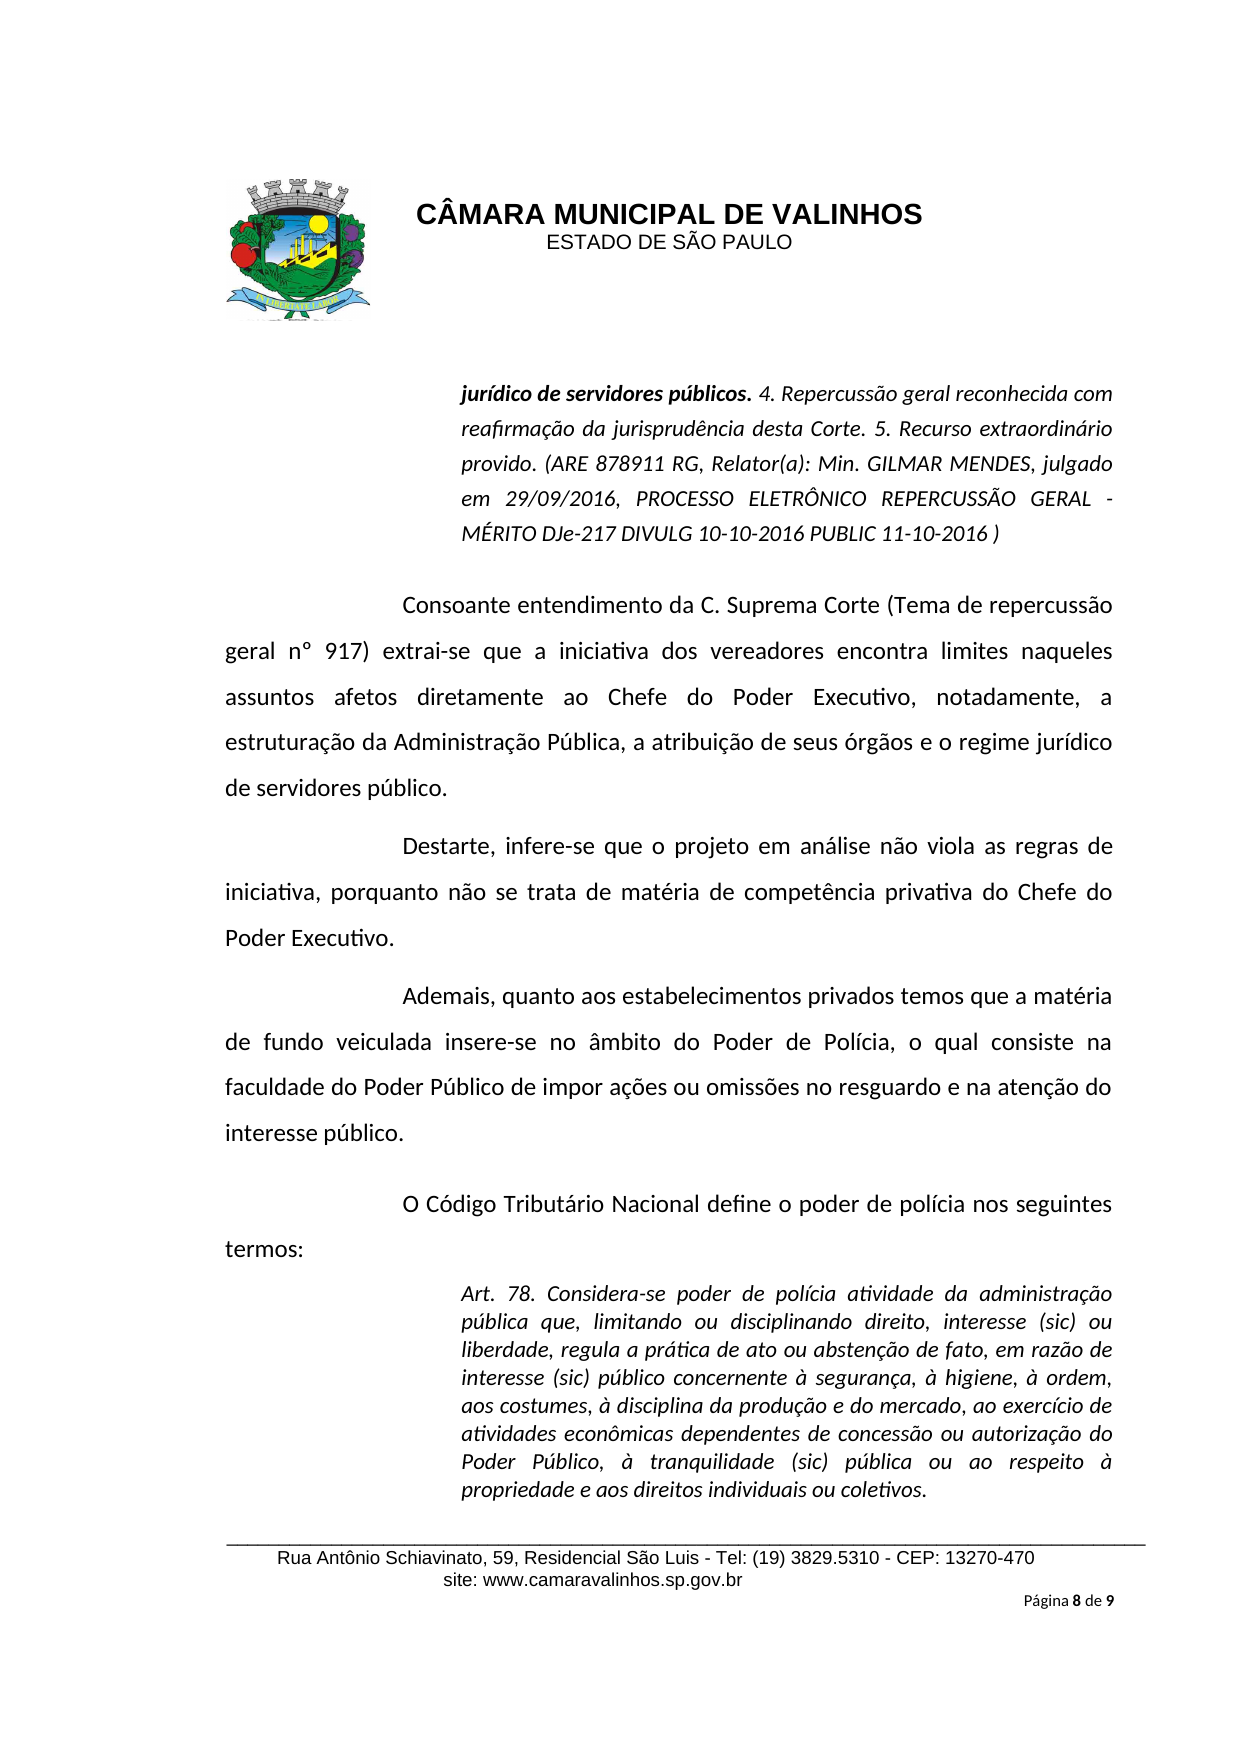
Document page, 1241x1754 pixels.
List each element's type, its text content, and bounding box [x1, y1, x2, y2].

text Art. 78. Considera-se poder de polícia atividade da administração pública que, limitando ou disciplinando direito, interesse (sic) ou liberdade, regula a prática de ato ou abstenção de fato, em razão de interesse (sic) público concernente à segurança, à higiene, à ordem, aos costumes, à disciplina da produção e do mercado, ao exercício de atividades econômicas dependentes de concessão ou autorização do Poder Público, à tranquilidade (sic) pública ou ao respeito à propriedade e aos direitos individuais ou coletivos. [461, 1279, 1114, 1503]
text Ademais, quanto aos estabelecimentos privados temos que a matéria de fundo veiculada insere-se no âmbito do Poder de Polícia, o qual consiste na faculdade do Poder Público de impor ações ou omissões no resguardo e na atenção do interesse público. [225, 980, 1114, 1148]
picture [226, 179, 371, 321]
text Consoante entendimento da C. Suprema Corte (Tema de repercussão geral nº 917) extrai-se que a iniciativa dos vereadores encontra limites naqueles assuntos afetos diretamente ao Chefe do Poder Executivo, notadamente, a estruturação da Administração Pública, a atribuição de seus órgãos e o regime jurídico de servidores público. [225, 589, 1114, 803]
text Destarte, infere-se que o projeto em análise não viola as regras de iniciativa, porquanto não se trata de matéria de competência privativa do Chefe do Poder Executivo. [225, 830, 1114, 952]
text O Código Tributário Nacional define o poder de polícia nos seguintes termos: [225, 1188, 1114, 1264]
